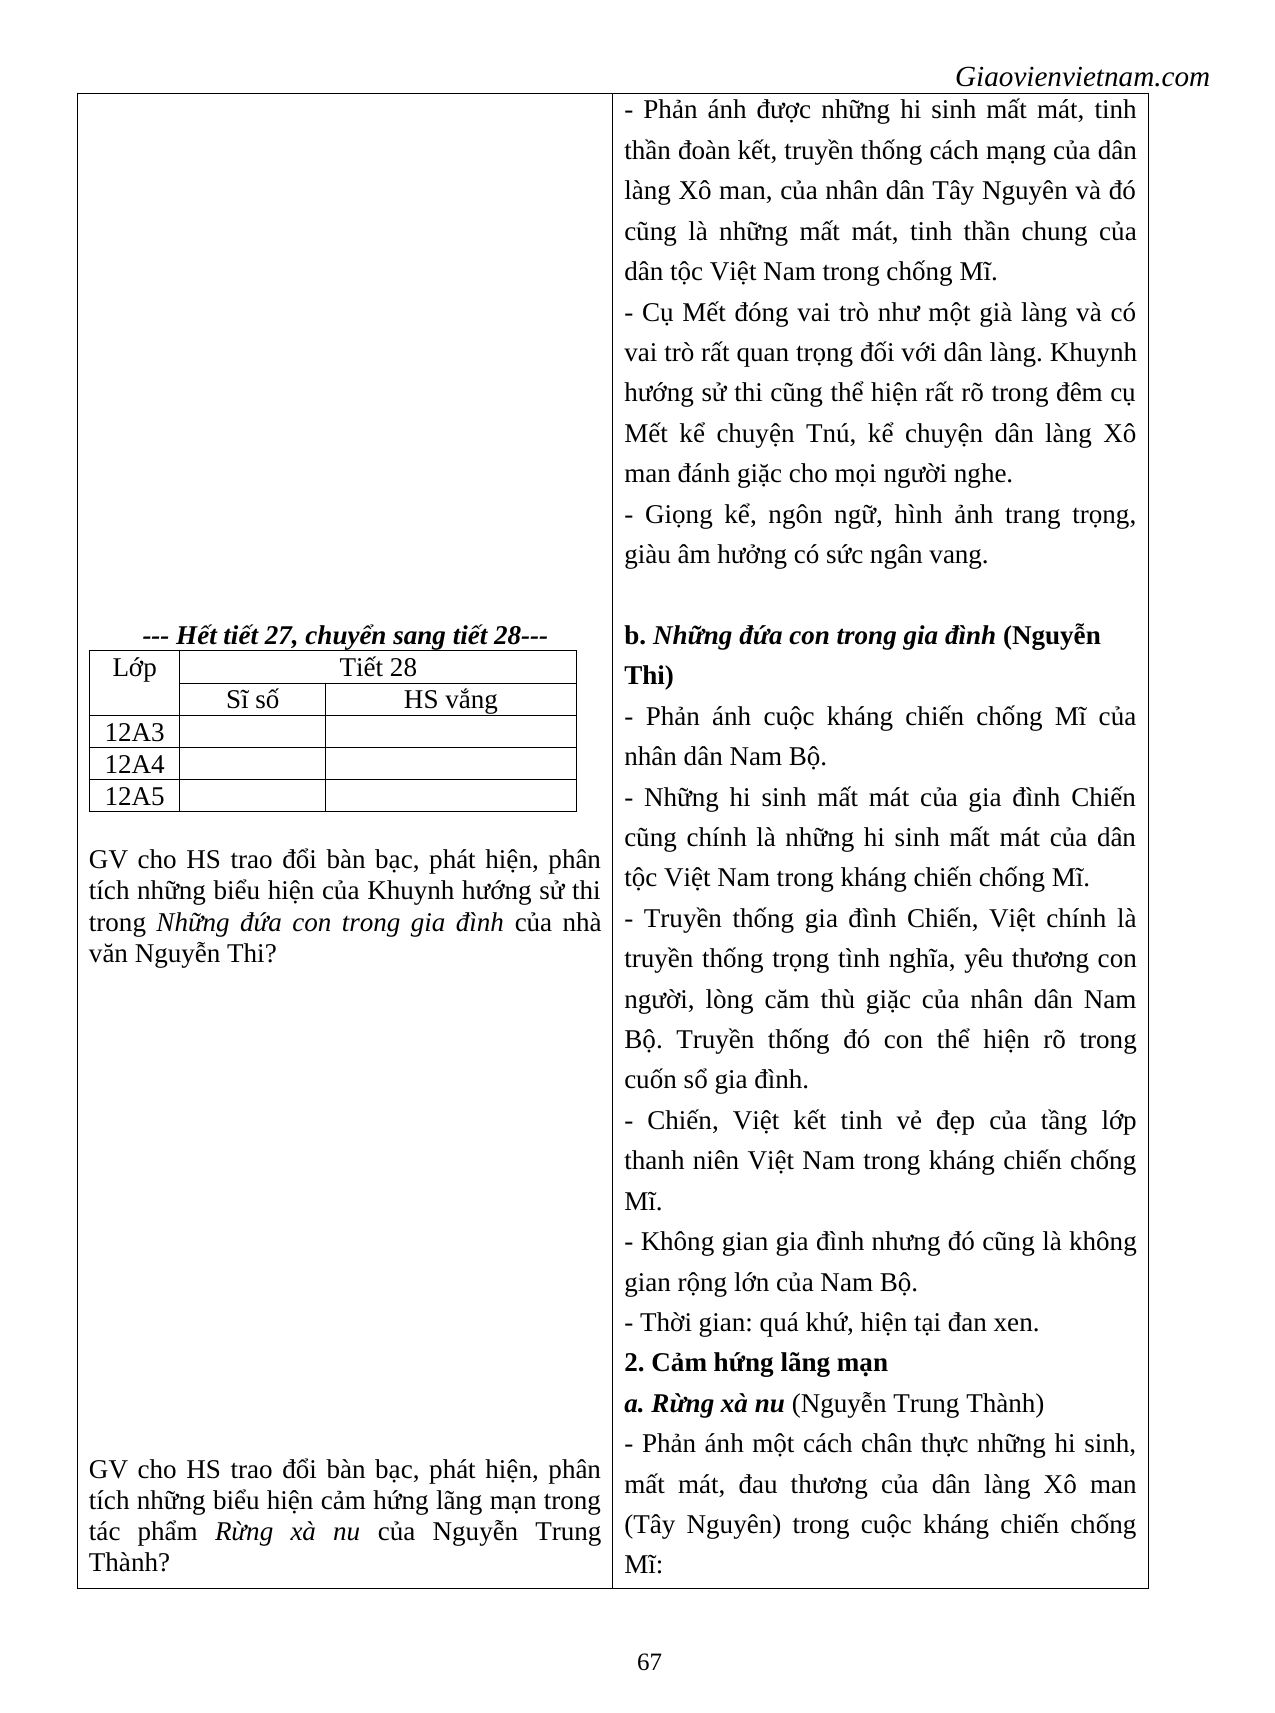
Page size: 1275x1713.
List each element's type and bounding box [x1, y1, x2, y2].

table_cell [613, 94, 1148, 1588]
table_cell [78, 94, 612, 1588]
